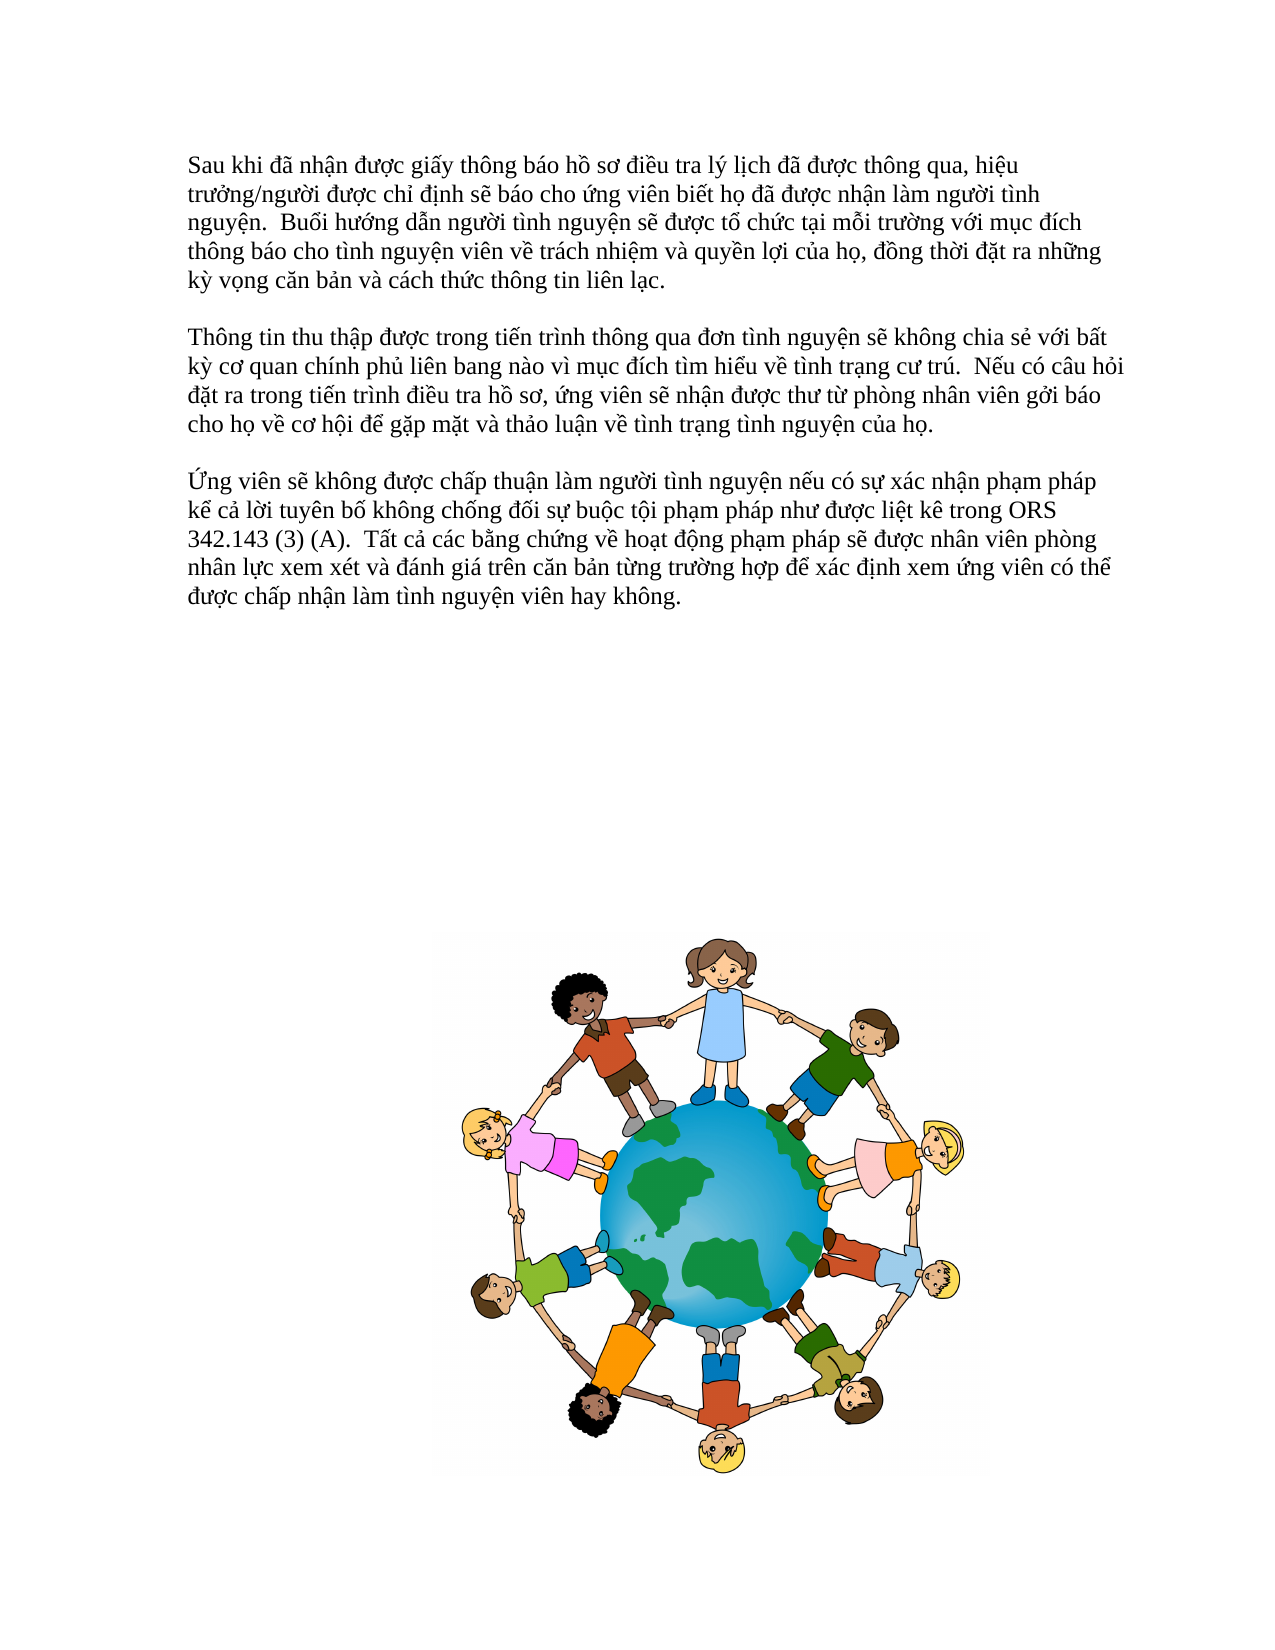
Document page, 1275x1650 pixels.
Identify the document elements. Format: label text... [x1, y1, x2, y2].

picture [431, 932, 990, 1475]
text Thông tin thu thập được trong tiến trình thông qua đơn tình nguyện sẽ không chia sẻ với bất kỳ cơ quan chính phủ liên bang nào vì mục đích tìm hiểu về tình trạng cư trú. Nếu có câu hỏi đặt ra trong tiến trình điều tra hồ sơ, ứng viên sẽ nhận được thư từ phòng nhân viên gởi báo cho họ về cơ hội để gặp mặt và thảo luận về tình trạng tình nguyện của họ. [187, 322, 1125, 437]
text Ứng viên sẽ không được chấp thuận làm người tình nguyện nếu có sự xác nhận phạm pháp kể cả lời tuyên bố không chống đối sự buộc tội phạm pháp như được liệt kê trong ORS 342.143 (3) (A). Tất cả các bằng chứng về hoạt động phạm pháp sẽ được nhân viên phòng nhân lực xem xét và đánh giá trên căn bản từng trường hợp để xác định xem ứng viên có thể được chấp nhận làm tình nguyện viên hay không. [187, 466, 1125, 610]
text Sau khi đã nhận được giấy thông báo hồ sơ điều tra lý lịch đã được thông qua, hiệu trưởng/người được chỉ định sẽ báo cho ứng viên biết họ đã được nhận làm người tình nguyện. Buổi hướng dẫn người tình nguyện sẽ được tổ chức tại mỗi trường với mục đích thông báo cho tình nguyện viên về trách nhiệm và quyền lợi của họ, đồng thời đặt ra những kỳ vọng căn bản và cách thức thông tin liên lạc. [187, 150, 1125, 294]
